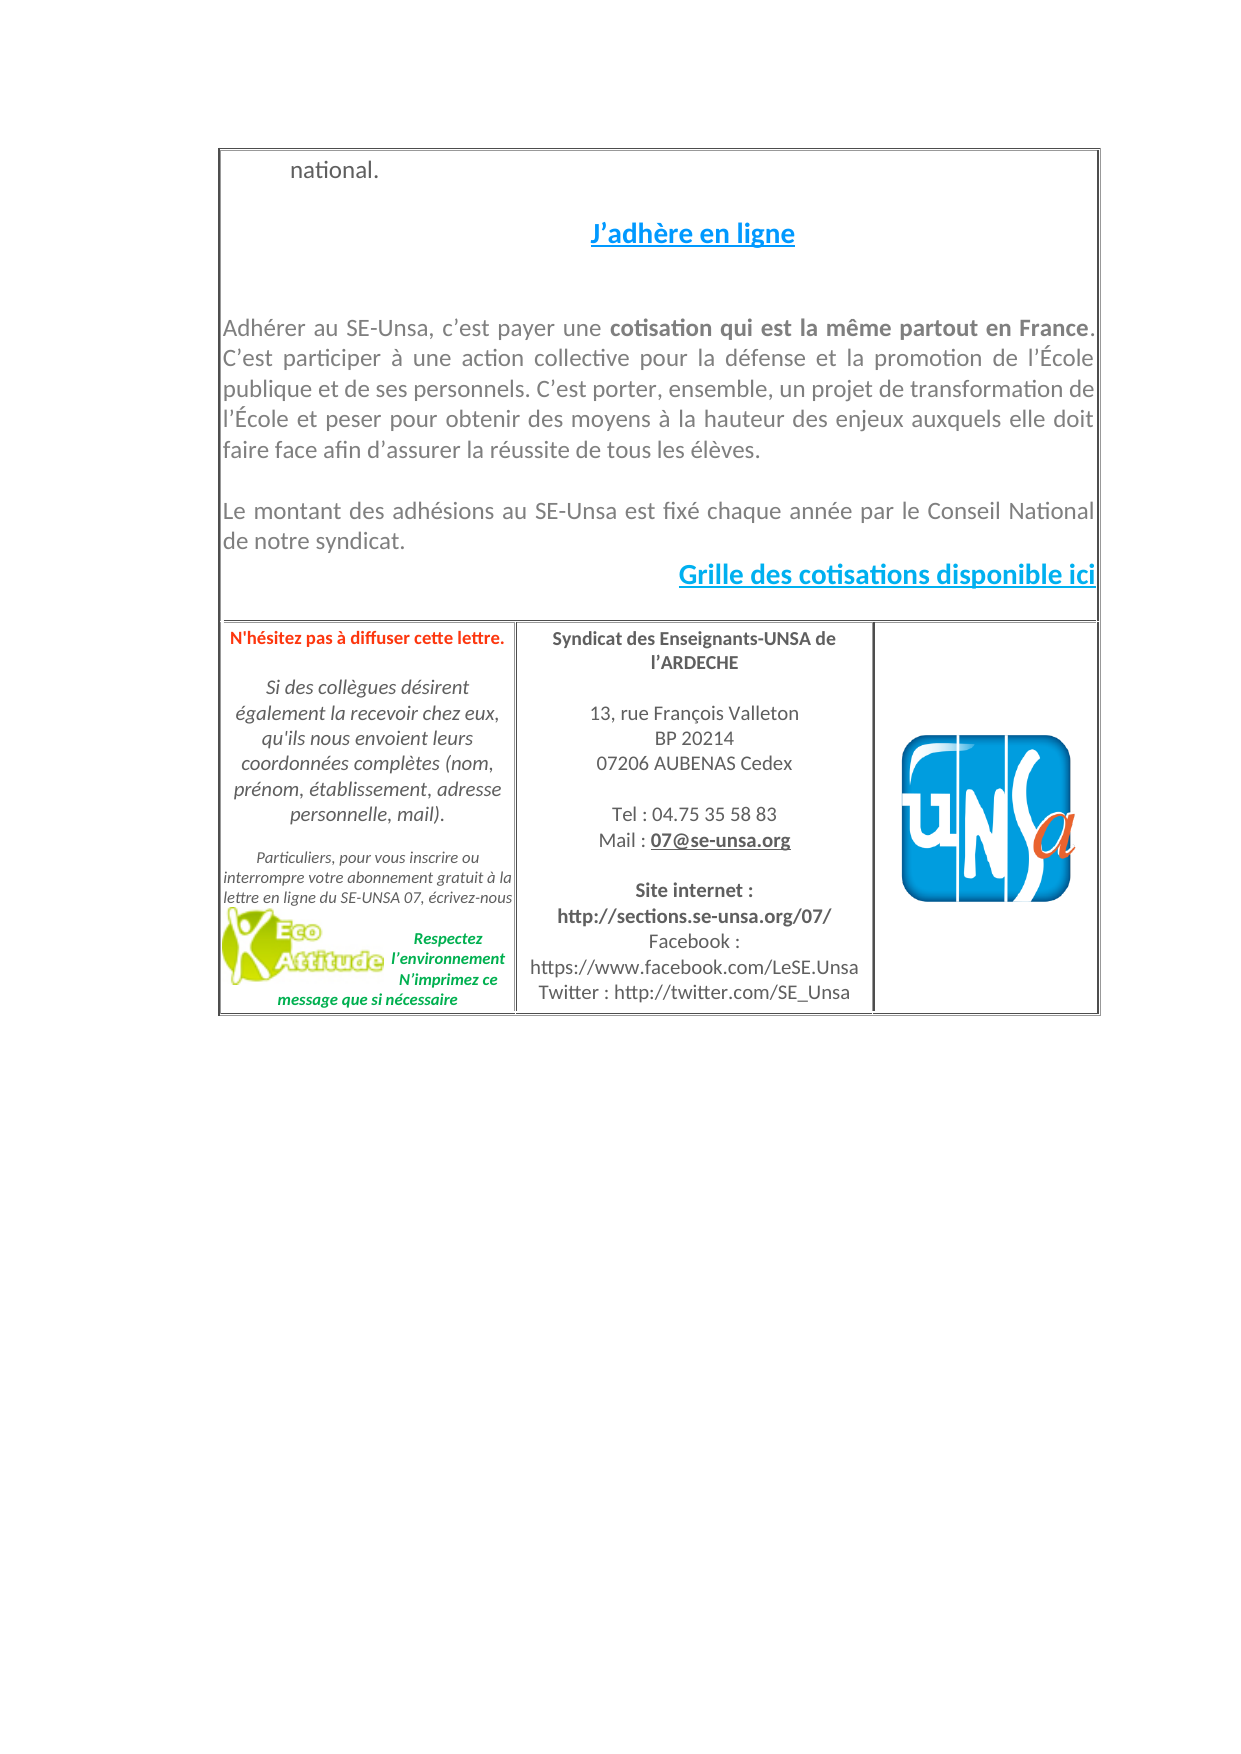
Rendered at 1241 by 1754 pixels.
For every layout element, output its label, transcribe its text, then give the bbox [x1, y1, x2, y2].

table_cell N'hésitez pas à diffuser cette lettre. Si des collègues désirent également la recevoir chez eux, qu'ils nous envoient leurs coordonnées complètes (nom, prénom, établissement, adresse personnelle, mail). Particuliers, pour vous inscrire ou interrompre votre abonnement gratuit à la lettre en ligne du SE-UNSA 07, écrivez-nous Respectez l’environnement N’imprimez ce message que si nécessaire [221, 620, 516, 1013]
table_cell Syndicat des Enseignants-UNSA de l’ARDECHE 13, rue François Valleton BP 20214 07206 AUBENAS Cedex Tel : 04.75 35 58 83 Mail : 07@se-unsa.org Site internet : http://sections.se-unsa.org/07/ Facebook : https://www.facebook.com/LeSE.Unsa Twitter : http://twitter.com/SE_Unsa [516, 623, 873, 1013]
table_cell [221, 151, 1097, 619]
picture [898, 729, 1079, 907]
table_cell [873, 620, 1098, 1013]
picture [222, 907, 384, 985]
